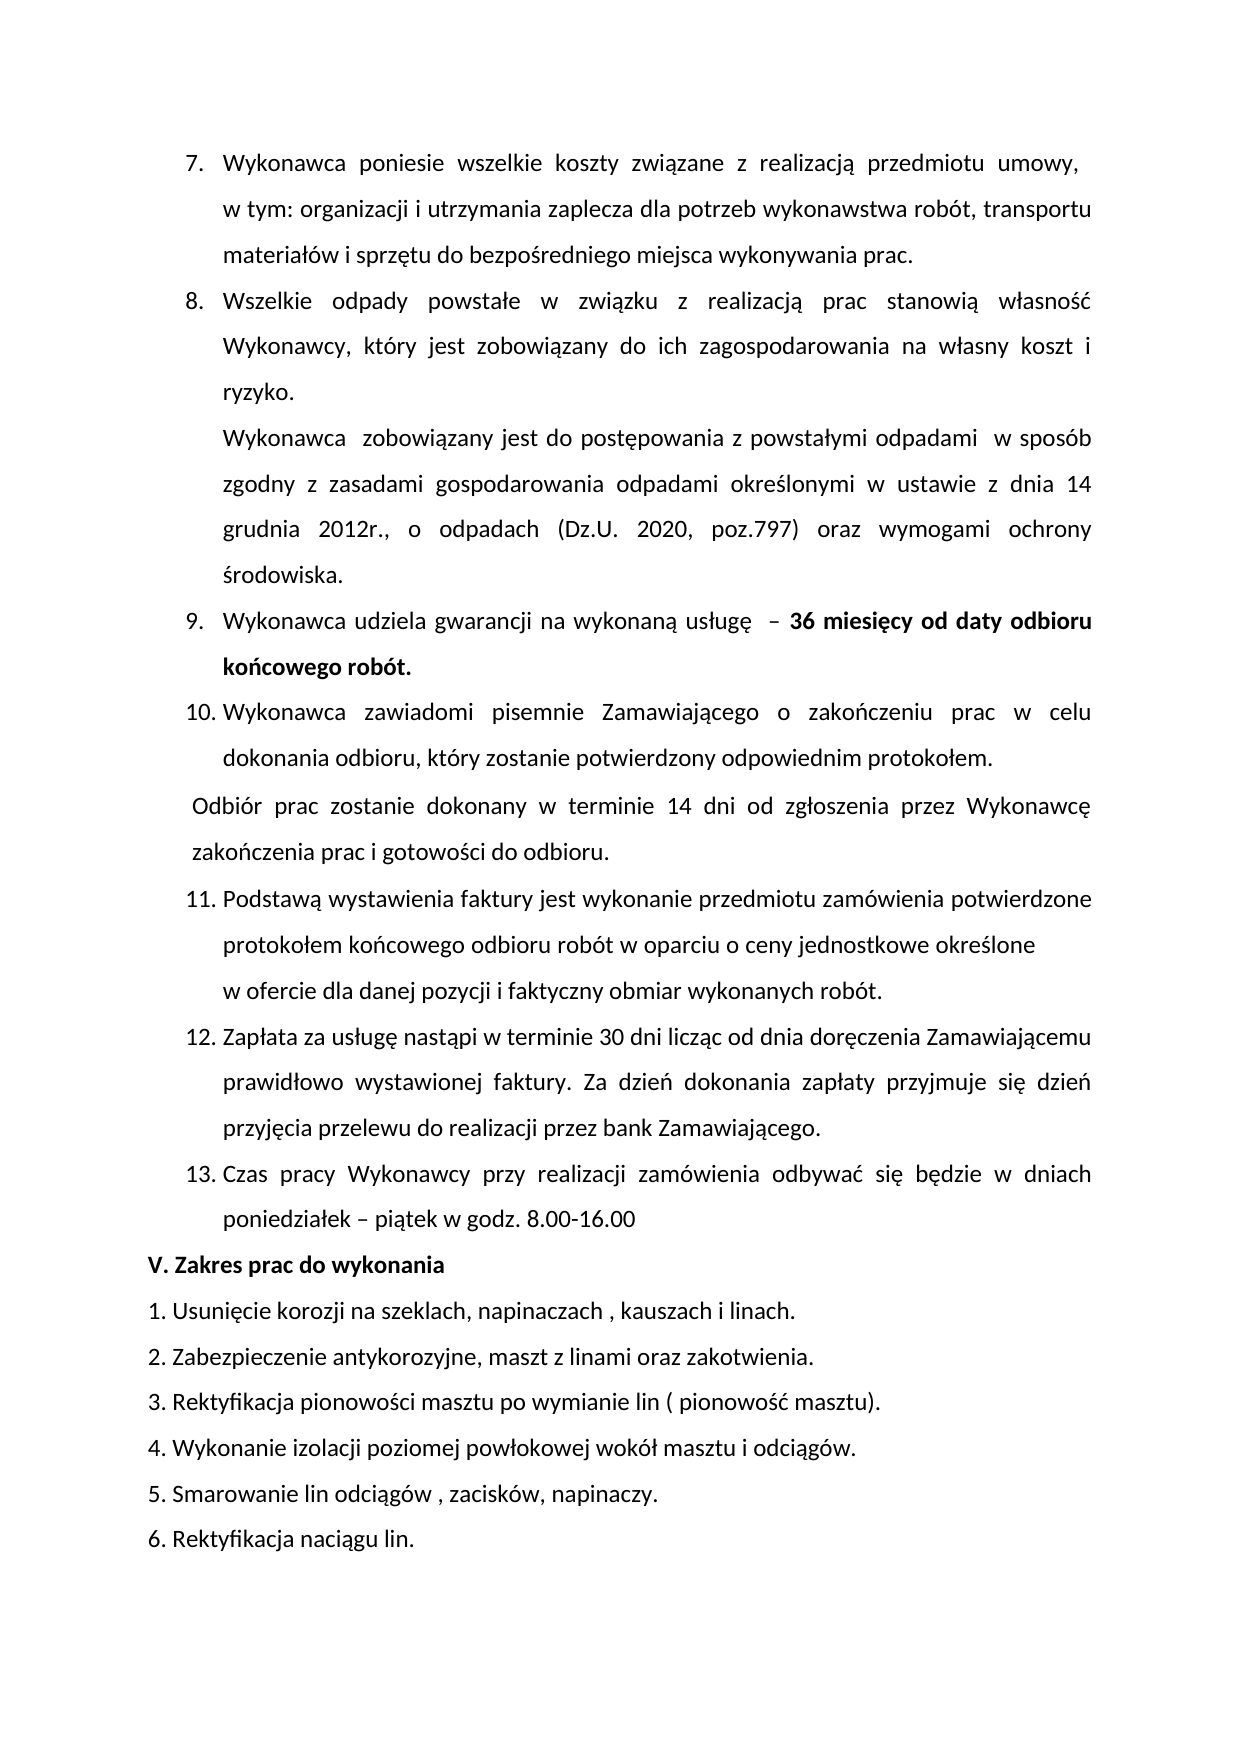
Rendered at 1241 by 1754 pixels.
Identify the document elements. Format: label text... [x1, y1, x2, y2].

text 2. Zabezpieczenie antykorozyjne, maszt z linami oraz zakotwienia. [148, 1341, 1093, 1371]
text 3. Rektyfikacja pionowości masztu po wymianie lin ( pionowość masztu). [148, 1386, 1093, 1417]
list Podstawą wystawienia faktury jest wykonanie przedmiotu zamówienia potwierdzone protokołem końcowego odbioru robót w oparciu o ceny jednostkowe określone w ofercie dla danej pozycji i faktyczny obmiar wykonanych robót. [185, 883, 1093, 1005]
list Wykonawca zawiadomi pisemnie Zamawiającego o zakończeniu prac w celu dokonania odbioru, który zostanie potwierdzony odpowiednim protokołem. [185, 696, 1093, 773]
text 5. Smarowanie lin odciągów , zacisków, napinaczy. [148, 1478, 1093, 1508]
text 1. Usunięcie korozji na szeklach, napinaczach , kauszach i linach. [148, 1295, 1093, 1326]
list Zapłata za usługę nastąpi w terminie 30 dni licząc od dnia doręczenia Zamawiającemu prawidłowo wystawionej faktury. Za dzień dokonania zapłaty przyjmuje się dzień przyjęcia przelewu do realizacji przez bank Zamawiającego. [185, 1021, 1093, 1143]
text V. Zakres prac do wykonania [148, 1249, 1093, 1280]
list Wykonawca udziela gwarancji na wykonaną usługę – 36 miesięcy od daty odbioru końcowego robót. [185, 605, 1093, 681]
text 6. Rektyfikacja naciągu lin. [148, 1524, 1093, 1554]
list Wszelkie odpady powstałe w związku z realizacją prac stanowią własność Wykonawcy, który jest zobowiązany do ich zagospodarowania na własny koszt i ryzyko. Wykonawca zobowiązany jest do postępowania z powstałymi odpadami w sposób zgodny z zasadami gospodarowania odpadami określonymi w ustawie z dnia 14 grudnia 2012r., o odpadach (Dz.U. 2020, poz.797) oraz wymogami ochrony środowiska. [185, 285, 1093, 590]
text 4. Wykonanie izolacji poziomej powłokowej wokół masztu i odciągów. [148, 1432, 1093, 1463]
text Odbiór prac zostanie dokonany w terminie 14 dni od zgłoszenia przez Wykonawcę zakończenia prac i gotowości do odbioru. [192, 790, 1093, 866]
list Czas pracy Wykonawcy przy realizacji zamówienia odbywać się będzie w dniach poniedziałek – piątek w godz. 8.00-16.00 [185, 1158, 1093, 1234]
list Wykonawca poniesie wszelkie koszty związane z realizacją przedmiotu umowy, w tym: organizacji i utrzymania zaplecza dla potrzeb wykonawstwa robót, transportu materiałów i sprzętu do bezpośredniego miejsca wykonywania prac. [185, 148, 1093, 269]
